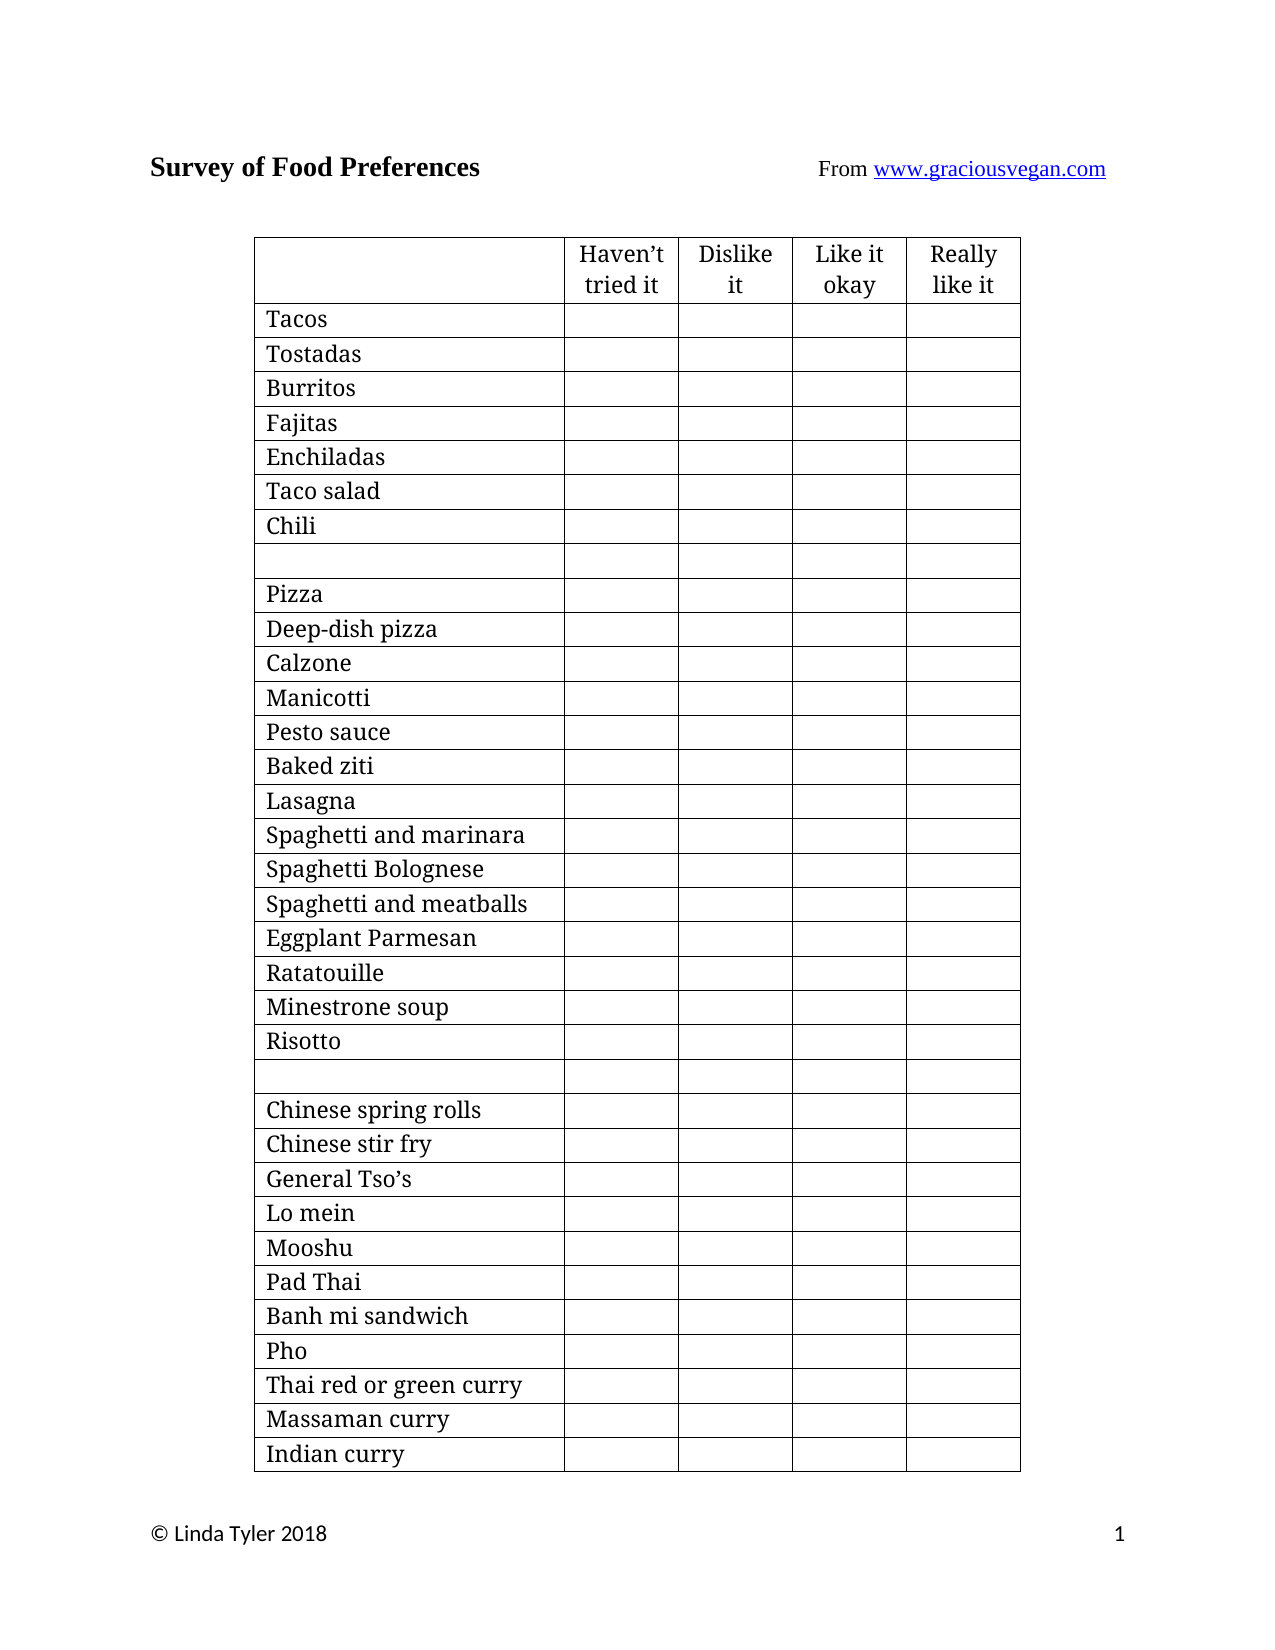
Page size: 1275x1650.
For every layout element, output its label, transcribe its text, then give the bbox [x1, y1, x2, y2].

table_cell Banh mi sandwich [255, 1300, 564, 1334]
table_cell [793, 1060, 906, 1093]
table_cell [565, 785, 678, 818]
table_cell [565, 475, 678, 509]
table_cell [793, 922, 906, 956]
table_cell [793, 750, 906, 784]
table_cell [907, 1060, 1020, 1093]
table_cell Minestrone soup [255, 991, 564, 1024]
table_cell [907, 613, 1020, 646]
table_cell [565, 1335, 678, 1368]
table_cell [679, 1266, 792, 1299]
table_cell Spaghetti and meatballs [255, 888, 564, 921]
table_cell [565, 372, 678, 406]
table_cell Manicotti [255, 682, 564, 715]
table_cell [907, 819, 1020, 852]
table_header Like it okay [793, 238, 906, 302]
table_cell [565, 1060, 678, 1093]
table_cell Spaghetti Bolognese [255, 854, 564, 887]
table_cell [679, 1094, 792, 1127]
table_cell [565, 1025, 678, 1059]
table_cell [793, 1438, 906, 1471]
table_cell [907, 475, 1020, 509]
table_cell [793, 544, 906, 577]
table_cell Calzone [255, 647, 564, 681]
table_cell [565, 1266, 678, 1299]
table_cell [907, 957, 1020, 990]
table_cell [679, 1438, 792, 1471]
table_cell [907, 441, 1020, 474]
table_cell [679, 1197, 792, 1231]
table_cell [907, 1438, 1020, 1471]
table_cell [907, 922, 1020, 956]
table_cell [565, 1300, 678, 1334]
table_cell [679, 510, 792, 543]
table_cell [679, 304, 792, 337]
table_cell [793, 338, 906, 371]
table_cell [679, 785, 792, 818]
table_cell [907, 716, 1020, 749]
table_cell [679, 407, 792, 440]
table_cell [907, 1197, 1020, 1231]
table_cell [565, 1129, 678, 1162]
table_cell [793, 613, 906, 646]
table_cell Lo mein [255, 1197, 564, 1231]
table_cell [565, 510, 678, 543]
table_cell [679, 544, 792, 577]
table_cell [565, 544, 678, 577]
table_cell [793, 1300, 906, 1334]
table_cell [907, 1025, 1020, 1059]
table_cell [679, 647, 792, 681]
table_cell [907, 991, 1020, 1024]
table_cell [793, 1232, 906, 1265]
table_cell [907, 1369, 1020, 1402]
table_cell [565, 854, 678, 887]
table_cell [679, 1025, 792, 1059]
table_cell [907, 1266, 1020, 1299]
table_cell [565, 1369, 678, 1402]
table_cell Mooshu [255, 1232, 564, 1265]
table_cell [793, 647, 906, 681]
table_cell [565, 613, 678, 646]
table_cell [793, 991, 906, 1024]
table_cell Chinese stir fry [255, 1129, 564, 1162]
table_cell [679, 372, 792, 406]
table_cell [907, 338, 1020, 371]
table_cell Tacos [255, 304, 564, 337]
table_cell [793, 1094, 906, 1127]
table_cell [793, 407, 906, 440]
table_cell [793, 785, 906, 818]
table_cell [793, 1369, 906, 1402]
table_cell Indian curry [255, 1438, 564, 1471]
table_cell [679, 888, 792, 921]
table_cell [793, 510, 906, 543]
table_cell [793, 888, 906, 921]
table_cell Lasagna [255, 785, 564, 818]
table_cell [679, 613, 792, 646]
table_cell [907, 407, 1020, 440]
table_cell [793, 441, 906, 474]
table_cell [793, 1163, 906, 1196]
table_header Haven’t tried it [565, 238, 678, 302]
table_cell [679, 1300, 792, 1334]
table_header Dislike it [679, 238, 792, 302]
table_cell Spaghetti and marinara [255, 819, 564, 852]
table_cell [907, 304, 1020, 337]
table_cell [679, 1060, 792, 1093]
table_cell Massaman curry [255, 1404, 564, 1437]
table_cell [907, 1404, 1020, 1437]
table_cell Pizza [255, 579, 564, 612]
table_cell [565, 1094, 678, 1127]
table_cell [907, 1129, 1020, 1162]
table_cell General Tso’s [255, 1163, 564, 1196]
table_cell Risotto [255, 1025, 564, 1059]
table_cell [679, 922, 792, 956]
table_cell [679, 475, 792, 509]
table_cell [679, 1404, 792, 1437]
table_cell [793, 372, 906, 406]
table_cell [793, 1404, 906, 1437]
table_cell Pesto sauce [255, 716, 564, 749]
table_cell [565, 716, 678, 749]
table_cell [907, 854, 1020, 887]
table_cell [793, 1335, 906, 1368]
table_cell [565, 750, 678, 784]
table_cell [793, 1197, 906, 1231]
table_cell [565, 1438, 678, 1471]
table_cell [679, 957, 792, 990]
table_cell [679, 1163, 792, 1196]
table_header Really like it [907, 238, 1020, 302]
table_cell [907, 1232, 1020, 1265]
table_cell [793, 1129, 906, 1162]
table_cell Taco salad [255, 475, 564, 509]
table_cell [907, 647, 1020, 681]
table_cell [565, 1404, 678, 1437]
table_cell [793, 716, 906, 749]
table_cell [565, 682, 678, 715]
table_cell Chili [255, 510, 564, 543]
table_cell Eggplant Parmesan [255, 922, 564, 956]
table_header [255, 238, 564, 302]
table_cell [907, 750, 1020, 784]
table_cell [565, 1197, 678, 1231]
table_cell [679, 1335, 792, 1368]
table_cell [679, 441, 792, 474]
table_cell [907, 888, 1020, 921]
table_cell [793, 854, 906, 887]
table_cell [565, 441, 678, 474]
table_cell [679, 338, 792, 371]
table_cell [793, 957, 906, 990]
subtitle Survey of Food Preferences From www.graciousvegan.com [150, 150, 1125, 182]
table_cell [793, 304, 906, 337]
table_cell [565, 957, 678, 990]
table_cell Enchiladas [255, 441, 564, 474]
table_cell Pho [255, 1335, 564, 1368]
table_cell [907, 1163, 1020, 1196]
table_cell [565, 991, 678, 1024]
table_cell [793, 579, 906, 612]
table_cell [793, 819, 906, 852]
table_cell [679, 682, 792, 715]
table_cell Ratatouille [255, 957, 564, 990]
table_cell [679, 750, 792, 784]
table_cell Fajitas [255, 407, 564, 440]
table_cell [907, 1335, 1020, 1368]
table_cell [793, 475, 906, 509]
table_cell Pad Thai [255, 1266, 564, 1299]
table_cell Baked ziti [255, 750, 564, 784]
table_cell [679, 991, 792, 1024]
table_cell [255, 544, 564, 577]
table_cell [565, 579, 678, 612]
table_cell [907, 579, 1020, 612]
table_cell [679, 1129, 792, 1162]
table_cell [565, 338, 678, 371]
table_cell [679, 854, 792, 887]
table_cell Burritos [255, 372, 564, 406]
table_cell [679, 1369, 792, 1402]
table_cell [565, 819, 678, 852]
table_cell Deep-dish pizza [255, 613, 564, 646]
table_cell [679, 716, 792, 749]
table_cell [907, 785, 1020, 818]
table_cell [565, 922, 678, 956]
table_cell [679, 1232, 792, 1265]
table_cell Chinese spring rolls [255, 1094, 564, 1127]
table_cell [565, 1163, 678, 1196]
table_cell Thai red or green curry [255, 1369, 564, 1402]
table_cell [679, 819, 792, 852]
table_cell [793, 1025, 906, 1059]
table_cell [565, 888, 678, 921]
table_cell [793, 682, 906, 715]
table_cell [565, 1232, 678, 1265]
table_cell [793, 1266, 906, 1299]
table_cell [907, 544, 1020, 577]
table_cell [565, 647, 678, 681]
table_cell [907, 1094, 1020, 1127]
table_cell [907, 372, 1020, 406]
table_cell [255, 1060, 564, 1093]
table_cell [565, 304, 678, 337]
table_cell [907, 510, 1020, 543]
table_cell [565, 407, 678, 440]
table_cell [907, 1300, 1020, 1334]
table_cell [679, 579, 792, 612]
table_cell [907, 682, 1020, 715]
table_cell Tostadas [255, 338, 564, 371]
